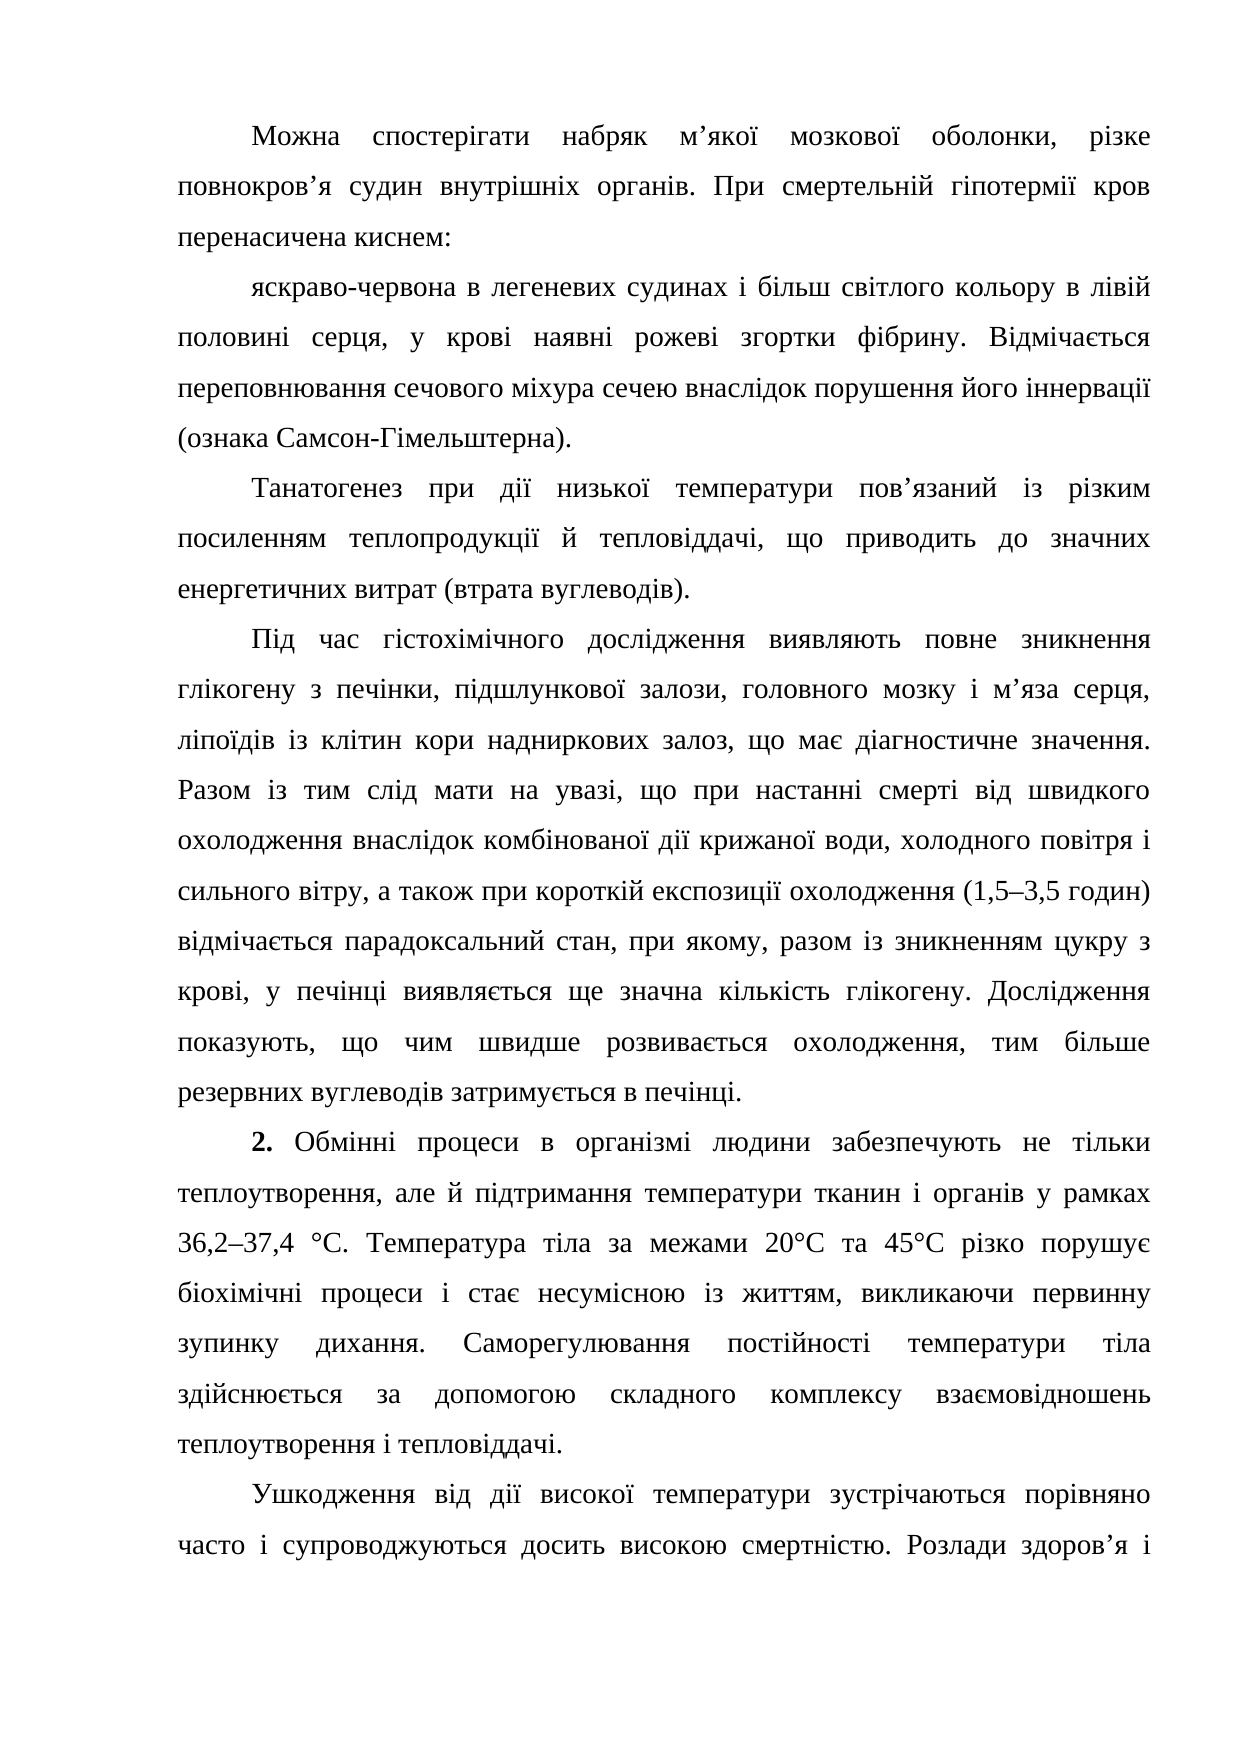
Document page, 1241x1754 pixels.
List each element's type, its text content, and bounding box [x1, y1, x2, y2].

text Танатогенез при дії низької температури пов’язаний із різким посиленням теплопродукції й тепловіддачі, що приводить до значних енергетичних витрат (втрата вуглеводів). [177, 470, 1152, 604]
text Можна спостерігати набряк м’якої мозкової оболонки, різке повнокров’я судин внутрішніх органів. При смертельній гіпотермії кров перенасичена киснем: [177, 118, 1152, 252]
text Під час гістохімічного дослідження виявляють повне зникнення глікогену з печінки, підшлункової залози, головного мозку і м’яза серця, ліпоїдів із клітин кори надниркових залоз, що має діагностичне значення. Разом із тим слід мати на увазі, що при настанні смерті від швидкого охолодження внаслідок комбінованої дії крижаної води, холодного повітря і сильного вітру, а також при короткій експозиції охолодження (1,5–3,5 годин) відмічається парадоксальний стан, при якому, разом із зникненням цукру з крові, у печінці виявляється ще значна кількість глікогену. Дослідження показують, що чим швидше розвивається охолодження, тим більше резервних вуглеводів затримується в печінці. [177, 621, 1152, 1108]
text 2. Обмінні процеси в організмі людини забезпечують не тільки теплоутворення, але й підтримання температури тканин і органів у рамках 36,2–37,4 °С. Температура тіла за межами 20°С та 45°С різко порушує біохімічні процеси і стає несумісною із життям, викликаючи первинну зупинку дихання. Саморегулювання постійності температури тіла здійснюється за допомогою складного комплексу взаємовідношень теплоутворення і тепловіддачі. [177, 1124, 1152, 1460]
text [177, 1477, 1152, 1560]
text яскраво-червона в легеневих судинах і більш світлого кольору в лівій половині серця, у крові наявні рожеві згортки фібрину. Відмічається переповнювання сечового міхура сечею внаслідок порушення його іннервації (ознака Самсон-Гімельштерна). [177, 269, 1152, 453]
